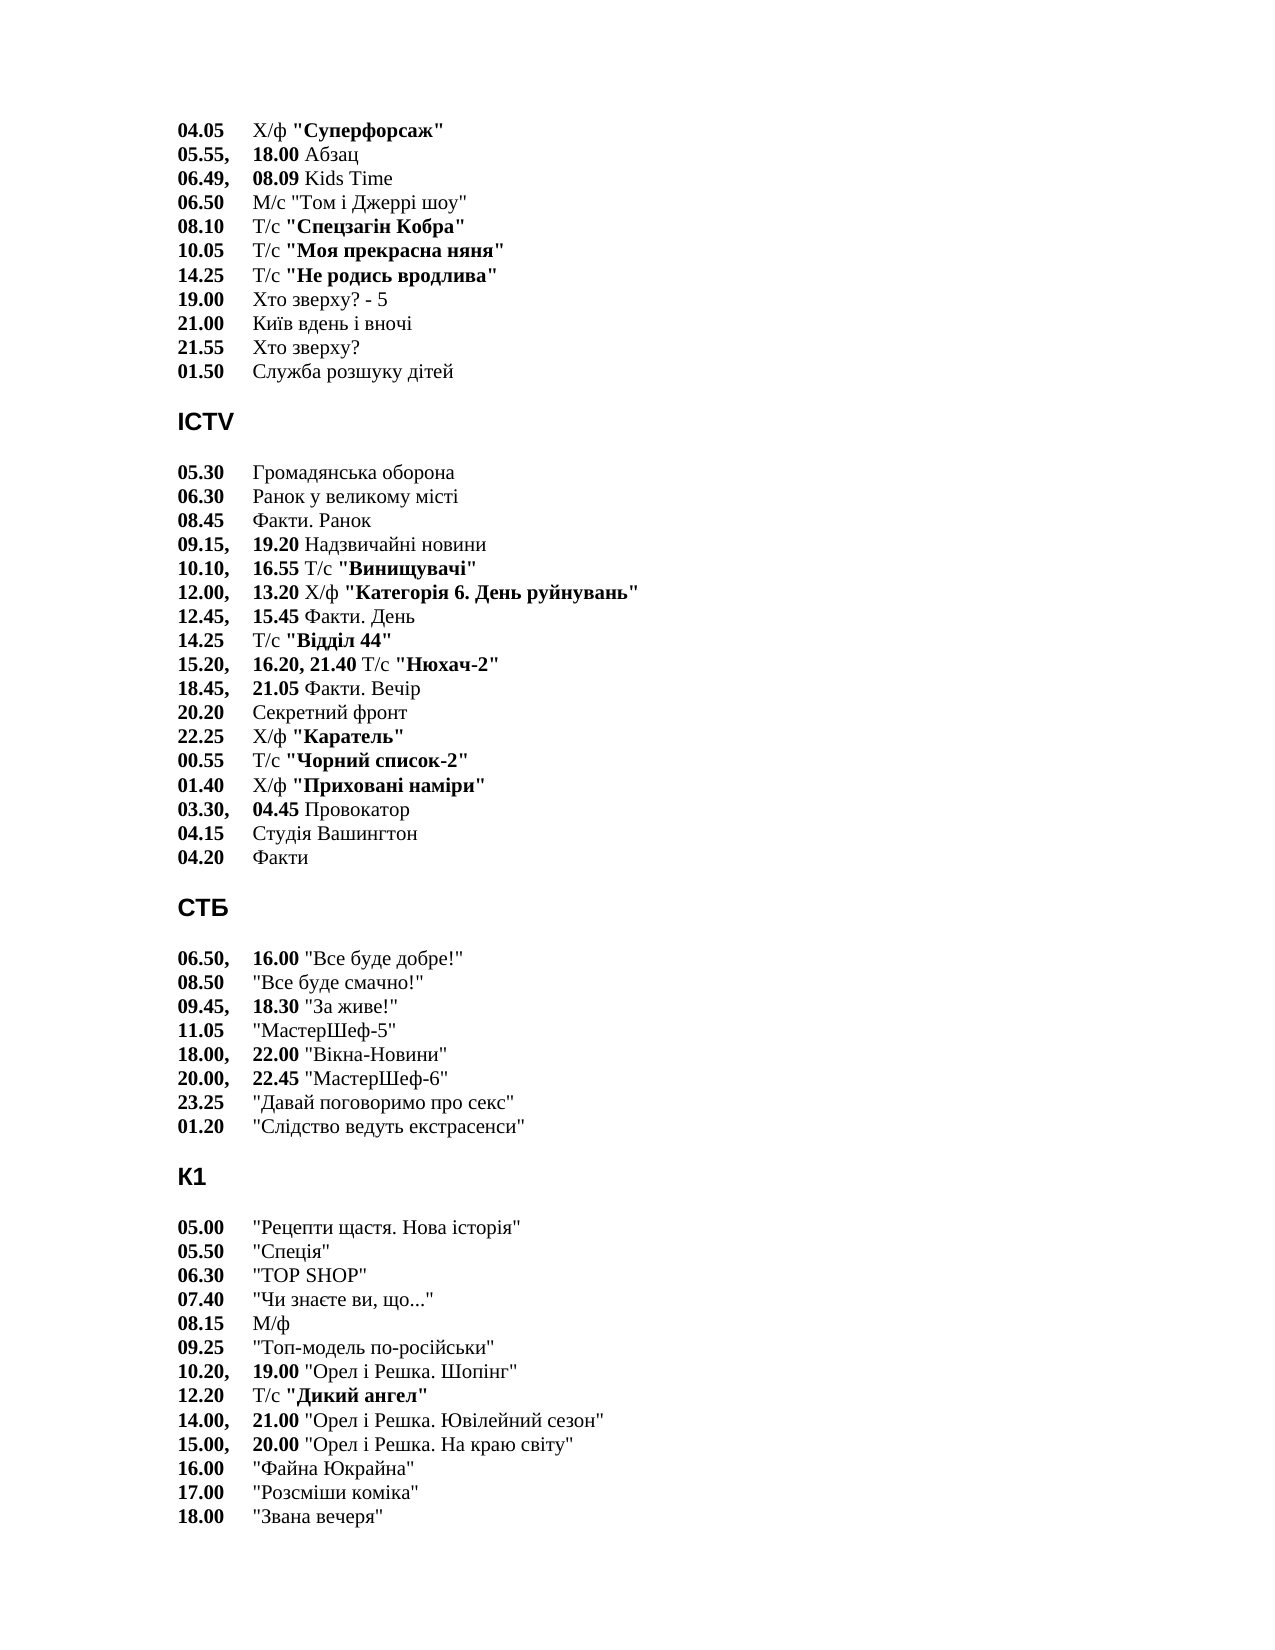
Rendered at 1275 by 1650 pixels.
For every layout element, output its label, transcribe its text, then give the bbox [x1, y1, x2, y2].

text 17.00 "Розсміши коміка" [177, 1480, 1186, 1504]
text 05.50 "Спеція" [177, 1239, 1186, 1263]
text К1 [177, 1162, 1186, 1191]
text 04.05 Х/ф "Суперфорсаж" [177, 118, 1186, 142]
text 10.05 Т/с "Моя прекрасна няня" [177, 238, 1186, 262]
text 18.00, 22.00 "Вiкна-Новини" [177, 1042, 1186, 1066]
text 20.00, 22.45 "МастерШеф-6" [177, 1066, 1186, 1090]
text 06.30 "TOP SHOP" [177, 1263, 1186, 1287]
text 06.50, 16.00 "Все буде добре!" [177, 946, 1186, 970]
text 14.25 Т/с "Відділ 44" [177, 628, 1186, 652]
text 00.55 Т/с "Чорний список-2" [177, 748, 1186, 772]
text 01.50 Служба розшуку дітей [177, 359, 1186, 383]
text 07.40 "Чи знаєте ви, що..." [177, 1287, 1186, 1311]
text 09.45, 18.30 "За живе!" [177, 994, 1186, 1018]
text 14.00, 21.00 "Орел і Решка. Ювілейний сезон" [177, 1407, 1186, 1432]
text 10.10, 16.55 Т/с "Винищувачі" [177, 556, 1186, 580]
text 03.30, 04.45 Провокатор [177, 797, 1186, 821]
text 21.55 Хто зверху? [177, 335, 1186, 359]
text 18.00 "Звана вечеря" [177, 1504, 1186, 1528]
text 01.20 "Слідство ведуть екстрасенси" [177, 1114, 1186, 1138]
text ICTV [177, 407, 1186, 436]
text 12.45, 15.45 Факти. День [177, 604, 1186, 628]
text 18.45, 21.05 Факти. Вечір [177, 676, 1186, 700]
text СТБ [177, 893, 1186, 922]
text 04.20 Факти [177, 845, 1186, 869]
text 15.00, 20.00 "Орел і Решка. На краю світу" [177, 1432, 1186, 1456]
text 23.25 "Давай поговоримо про секс" [177, 1090, 1186, 1114]
text 14.25 Т/с "Не родись вродлива" [177, 262, 1186, 287]
text 05.55, 18.00 Абзац [177, 142, 1186, 166]
text 08.10 Т/с "Спецзагін Кобра" [177, 214, 1186, 238]
text 11.05 "МастерШеф-5" [177, 1018, 1186, 1042]
text 15.20, 16.20, 21.40 Т/с "Нюхач-2" [177, 652, 1186, 676]
text 06.49, 08.09 Kids Time [177, 166, 1186, 190]
text 06.30 Ранок у великому місті [177, 484, 1186, 508]
text 10.20, 19.00 "Орел і Решка. Шопінг" [177, 1359, 1186, 1383]
text 08.15 М/ф [177, 1311, 1186, 1335]
text 16.00 "Файна Юкрайна" [177, 1456, 1186, 1480]
text 01.40 Х/ф "Приховані наміри" [177, 772, 1186, 797]
text 08.45 Факти. Ранок [177, 508, 1186, 532]
text 06.50 М/с "Том і Джеррі шоу" [177, 190, 1186, 214]
text 19.00 Хто зверху? - 5 [177, 287, 1186, 311]
text 08.50 "Все буде смачно!" [177, 970, 1186, 994]
text 12.20 Т/с "Дикий ангел" [177, 1383, 1186, 1407]
text 05.30 Громадянська оборона [177, 460, 1186, 484]
text 05.00 "Рецепти щастя. Нова історія" [177, 1215, 1186, 1239]
text 22.25 Х/ф "Каратель" [177, 724, 1186, 748]
text 09.25 "Топ-модель по-російськи" [177, 1335, 1186, 1359]
text 04.15 Студія Вашингтон [177, 821, 1186, 845]
text 20.20 Секретний фронт [177, 700, 1186, 724]
text 09.15, 19.20 Надзвичайні новини [177, 532, 1186, 556]
text 12.00, 13.20 Х/ф "Категорія 6. День руйнувань" [177, 580, 1186, 604]
text 21.00 Київ вдень і вночі [177, 311, 1186, 335]
